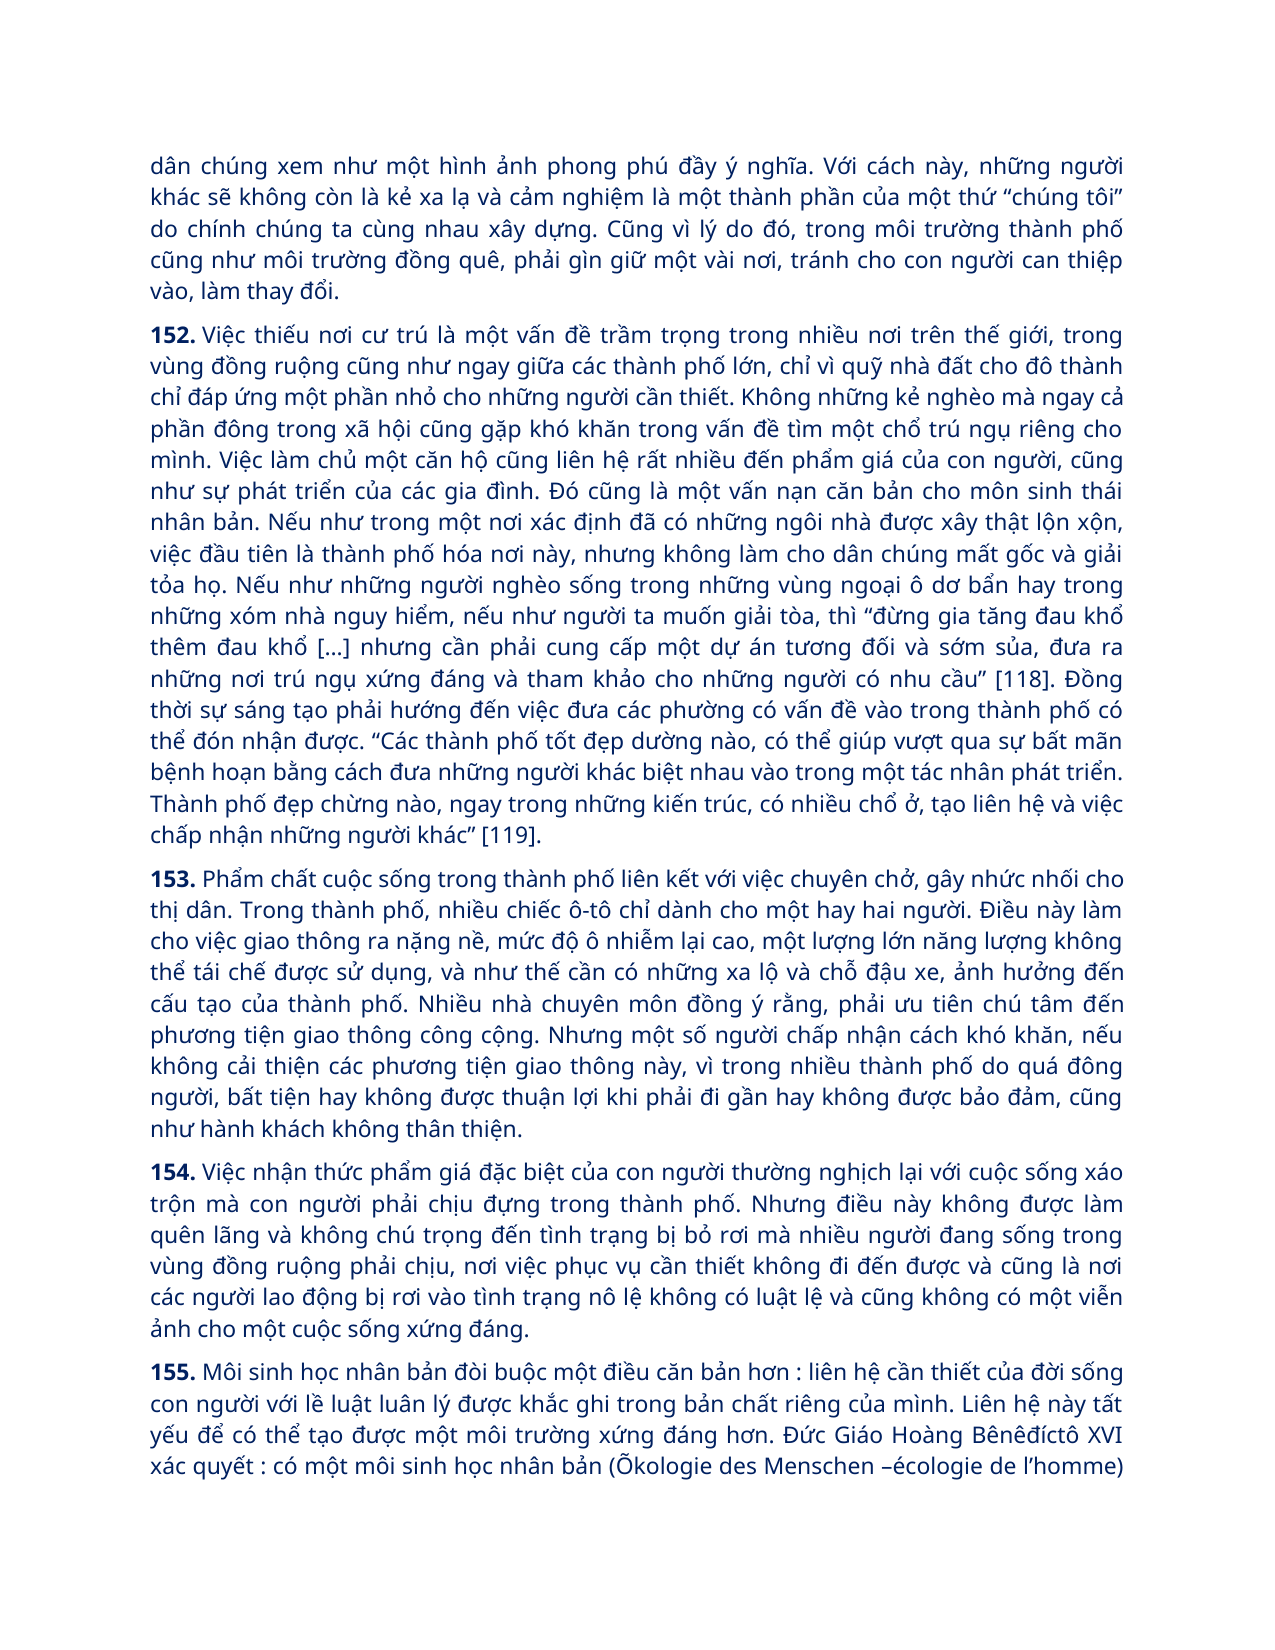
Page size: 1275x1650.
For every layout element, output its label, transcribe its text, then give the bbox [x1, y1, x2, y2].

text 154. Việc nhận thức phẩm giá đặc biệt của con người thường nghịch lại với cuộc sống xáo trộn mà con người phải chịu đựng trong thành phố. Nhưng điều này không được làm quên lãng và không chú trọng đến tình trạng bị bỏ rơi mà nhiều người đang sống trong vùng đồng ruộng phải chịu, nơi việc phục vụ cần thiết không đi đến được và cũng là nơi các người lao động bị rơi vào tình trạng nô lệ không có luật lệ và cũng không có một viễn ảnh cho một cuộc sống xứng đáng. [150, 1156, 1125, 1344]
text 152. Việc thiếu nơi cư trú là một vấn đề trầm trọng trong nhiều nơi trên thế giới, trong vùng đồng ruộng cũng như ngay giữa các thành phố lớn, chỉ vì quỹ nhà đất cho đô thành chỉ đáp ứng một phần nhỏ cho những người cần thiết. Không những kẻ nghèo mà ngay cả phần đông trong xã hội cũng gặp khó khăn trong vấn đề tìm một chổ trú ngụ riêng cho mình. Việc làm chủ một căn hộ cũng liên hệ rất nhiều đến phẩm giá của con người, cũng như sự phát triển của các gia đình. Đó cũng là một vấn nạn căn bản cho môn sinh thái nhân bản. Nếu như trong một nơi xác định đã có những ngôi nhà được xây thật lộn xộn, việc đầu tiên là thành phố hóa nơi này, nhưng không làm cho dân chúng mất gốc và giải tỏa họ. Nếu như những người nghèo sống trong những vùng ngoại ô dơ bẩn hay trong những xóm nhà nguy hiểm, nếu như người ta muốn giải tòa, thì “đừng gia tăng đau khổ thêm đau khổ […] nhưng cần phải cung cấp một dự án tương đối và sớm sủa, đưa ra những nơi trú ngụ xứng đáng và tham khảo cho những người có nhu cầu” [118]. Đồng thời sự sáng tạo phải hướng đến việc đưa các phường có vấn đề vào trong thành phố có thể đón nhận được. “Các thành phố tốt đẹp dường nào, có thể giúp vượt qua sự bất mãn bệnh hoạn bằng cách đưa những người khác biệt nhau vào trong một tác nhân phát triển. Thành phố đẹp chừng nào, ngay trong những kiến trúc, có nhiều chổ ở, tạo liên hệ và việc chấp nhận những người khác” [119]. [150, 319, 1125, 850]
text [150, 1356, 1125, 1481]
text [150, 150, 1125, 306]
text 153. Phẩm chất cuộc sống trong thành phố liên kết với việc chuyên chở, gây nhức nhối cho thị dân. Trong thành phố, nhiều chiếc ô-tô chỉ dành cho một hay hai người. Điều này làm cho việc giao thông ra nặng nề, mức độ ô nhiễm lại cao, một lượng lớn năng lượng không thể tái chế được sử dụng, và như thế cần có những xa lộ và chỗ đậu xe, ảnh hưởng đến cấu tạo của thành phố. Nhiều nhà chuyên môn đồng ý rằng, phải ưu tiên chú tâm đến phương tiện giao thông công cộng. Nhưng một số người chấp nhận cách khó khăn, nếu không cải thiện các phương tiện giao thông này, vì trong nhiều thành phố do quá đông người, bất tiện hay không được thuận lợi khi phải đi gần hay không được bảo đảm, cũng như hành khách không thân thiện. [150, 862, 1125, 1144]
